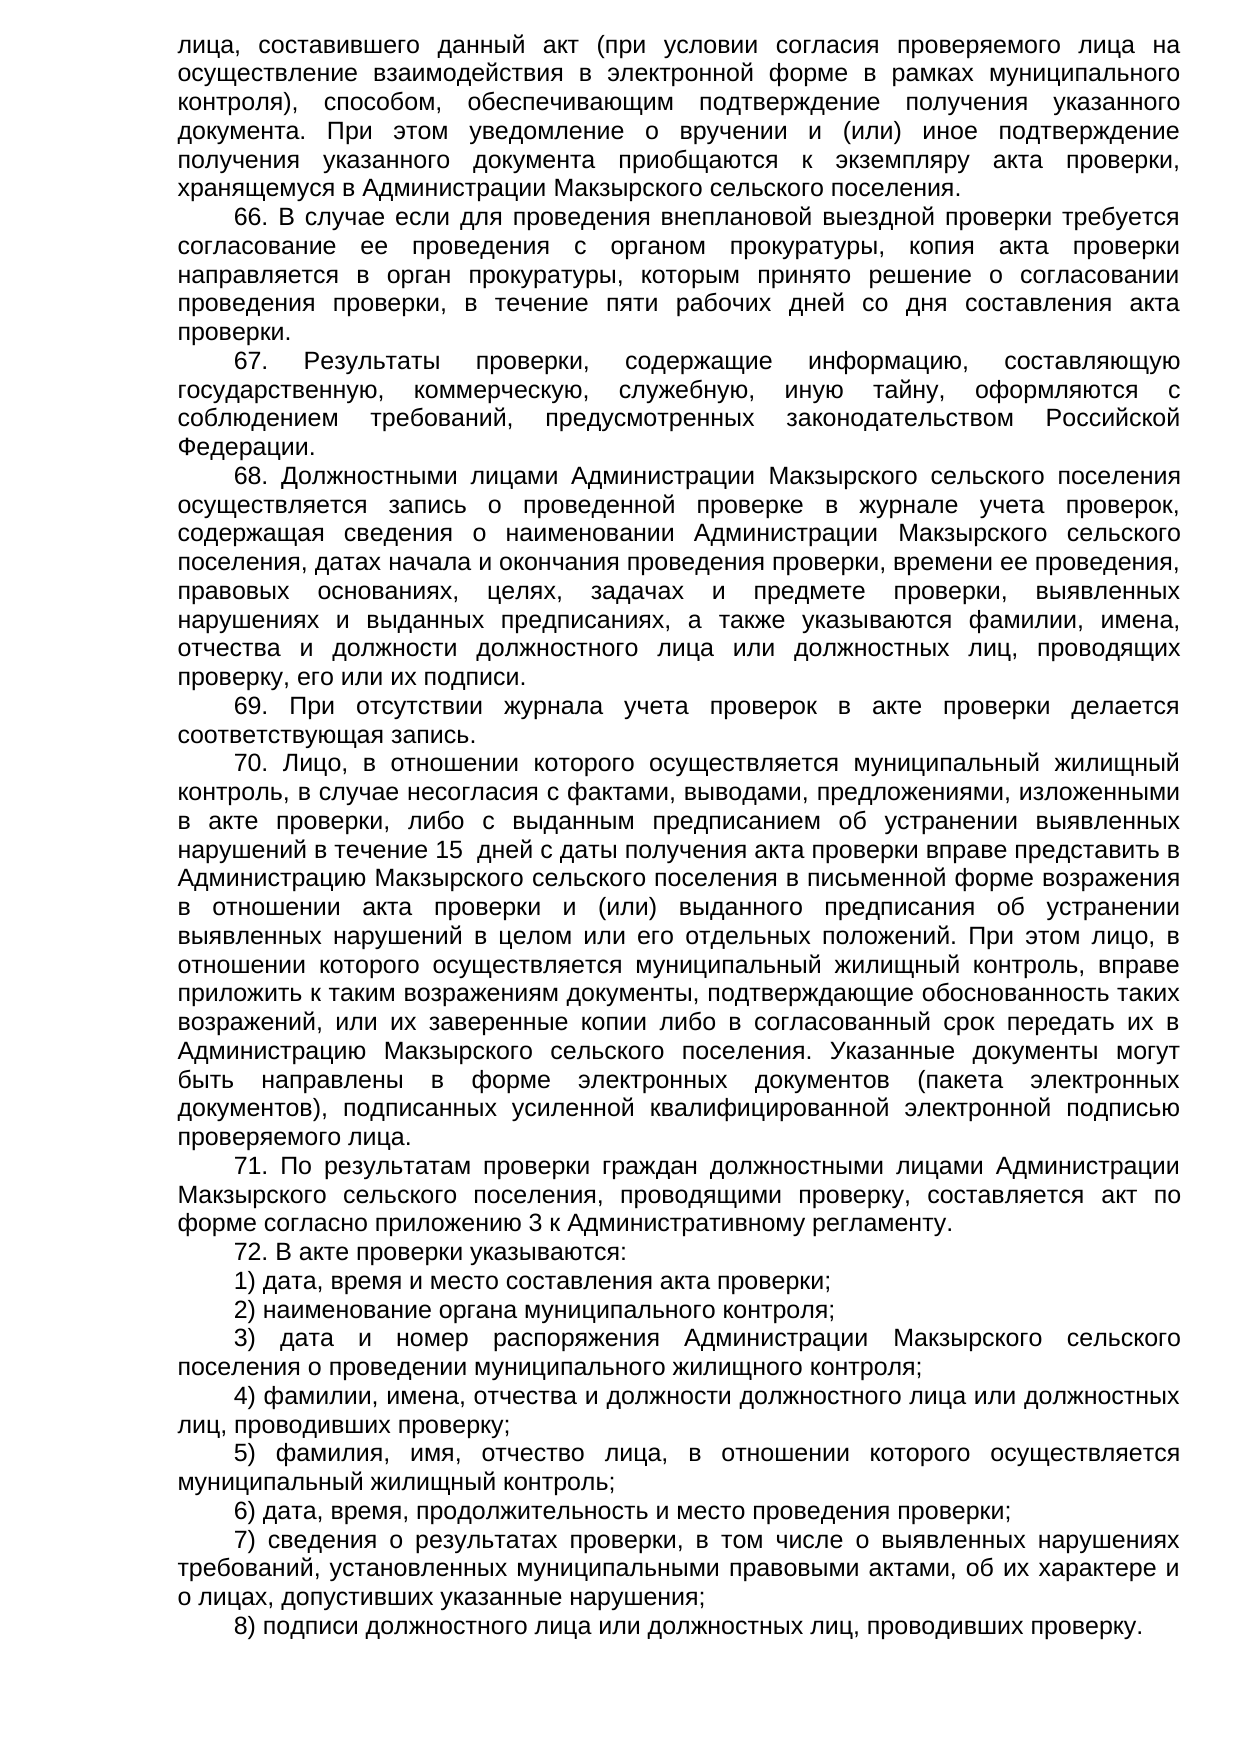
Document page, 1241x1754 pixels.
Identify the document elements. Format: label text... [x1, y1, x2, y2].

text 69. При отсутствии журнала учета проверок в акте проверки делается соответствующая запись. [177, 691, 1181, 748]
text 3) дата и номер распоряжения Администрации Макзырского сельского поселения о проведении муниципального жилищного контроля; [177, 1323, 1181, 1381]
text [177, 29, 1181, 202]
text 71. По результатам проверки граждан должностными лицами Администрации Макзырского сельского поселения, проводящими проверку, составляется акт по форме согласно приложению 3 к Административному регламенту. [177, 1151, 1181, 1237]
text 5) фамилия, имя, отчество лица, в отношении которого осуществляется муниципальный жилищный контроль; [177, 1438, 1181, 1496]
text 67. Результаты проверки, содержащие информацию, составляющую государственную, коммерческую, служебную, иную тайну, оформляются с соблюдением требований, предусмотренных законодательством Российской Федерации. [177, 346, 1181, 461]
text 2) наименование органа муниципального контроля; [177, 1294, 1181, 1323]
text 66. В случае если для проведения внеплановой выездной проверки требуется согласование ее проведения с органом прокуратуры, копия акта проверки направляется в орган прокуратуры, которым принято решение о согласовании проведения проверки, в течение пяти рабочих дней со дня составления акта проверки. [177, 202, 1181, 346]
text 6) дата, время, продолжительность и место проведения проверки; [177, 1496, 1181, 1524]
text 7) сведения о результатах проверки, в том числе о выявленных нарушениях требований, установленных муниципальными правовыми актами, об их характере и о лицах, допустивших указанные нарушения; [177, 1524, 1181, 1611]
text 1) дата, время и место составления акта проверки; [177, 1266, 1181, 1294]
text 68. Должностными лицами Администрации Макзырского сельского поселения осуществляется запись о проведенной проверке в журнале учета проверок, содержащая сведения о наименовании Администрации Макзырского сельского поселения, датах начала и окончания проведения проверки, времени ее проведения, правовых основаниях, целях, задачах и предмете проверки, выявленных нарушениях и выданных предписаниях, а также указываются фамилии, имена, отчества и должности должностного лица или должностных лиц, проводящих проверку, его или их подписи. [177, 461, 1181, 691]
text 70. Лицо, в отношении которого осуществляется муниципальный жилищный контроль, в случае несогласия с фактами, выводами, предложениями, изложенными в акте проверки, либо с выданным предписанием об устранении выявленных нарушений в течение 15 дней с даты получения акта проверки вправе представить в Администрацию Макзырского сельского поселения в письменной форме возражения в отношении акта проверки и (или) выданного предписания об устранении выявленных нарушений в целом или его отдельных положений. При этом лицо, в отношении которого осуществляется муниципальный жилищный контроль, вправе приложить к таким возражениям документы, подтверждающие обоснованность таких возражений, или их заверенные копии либо в согласованный срок передать их в Администрацию Макзырского сельского поселения. Указанные документы могут быть направлены в форме электронных документов (пакета электронных документов), подписанных усиленной квалифицированной электронной подписью проверяемого лица. [177, 748, 1181, 1151]
text 72. В акте проверки указываются: [177, 1237, 1181, 1266]
text 4) фамилии, имена, отчества и должности должностного лица или должностных лиц, проводивших проверку; [177, 1381, 1181, 1438]
text 8) подписи должностного лица или должностных лиц, проводивших проверку. [177, 1611, 1181, 1639]
